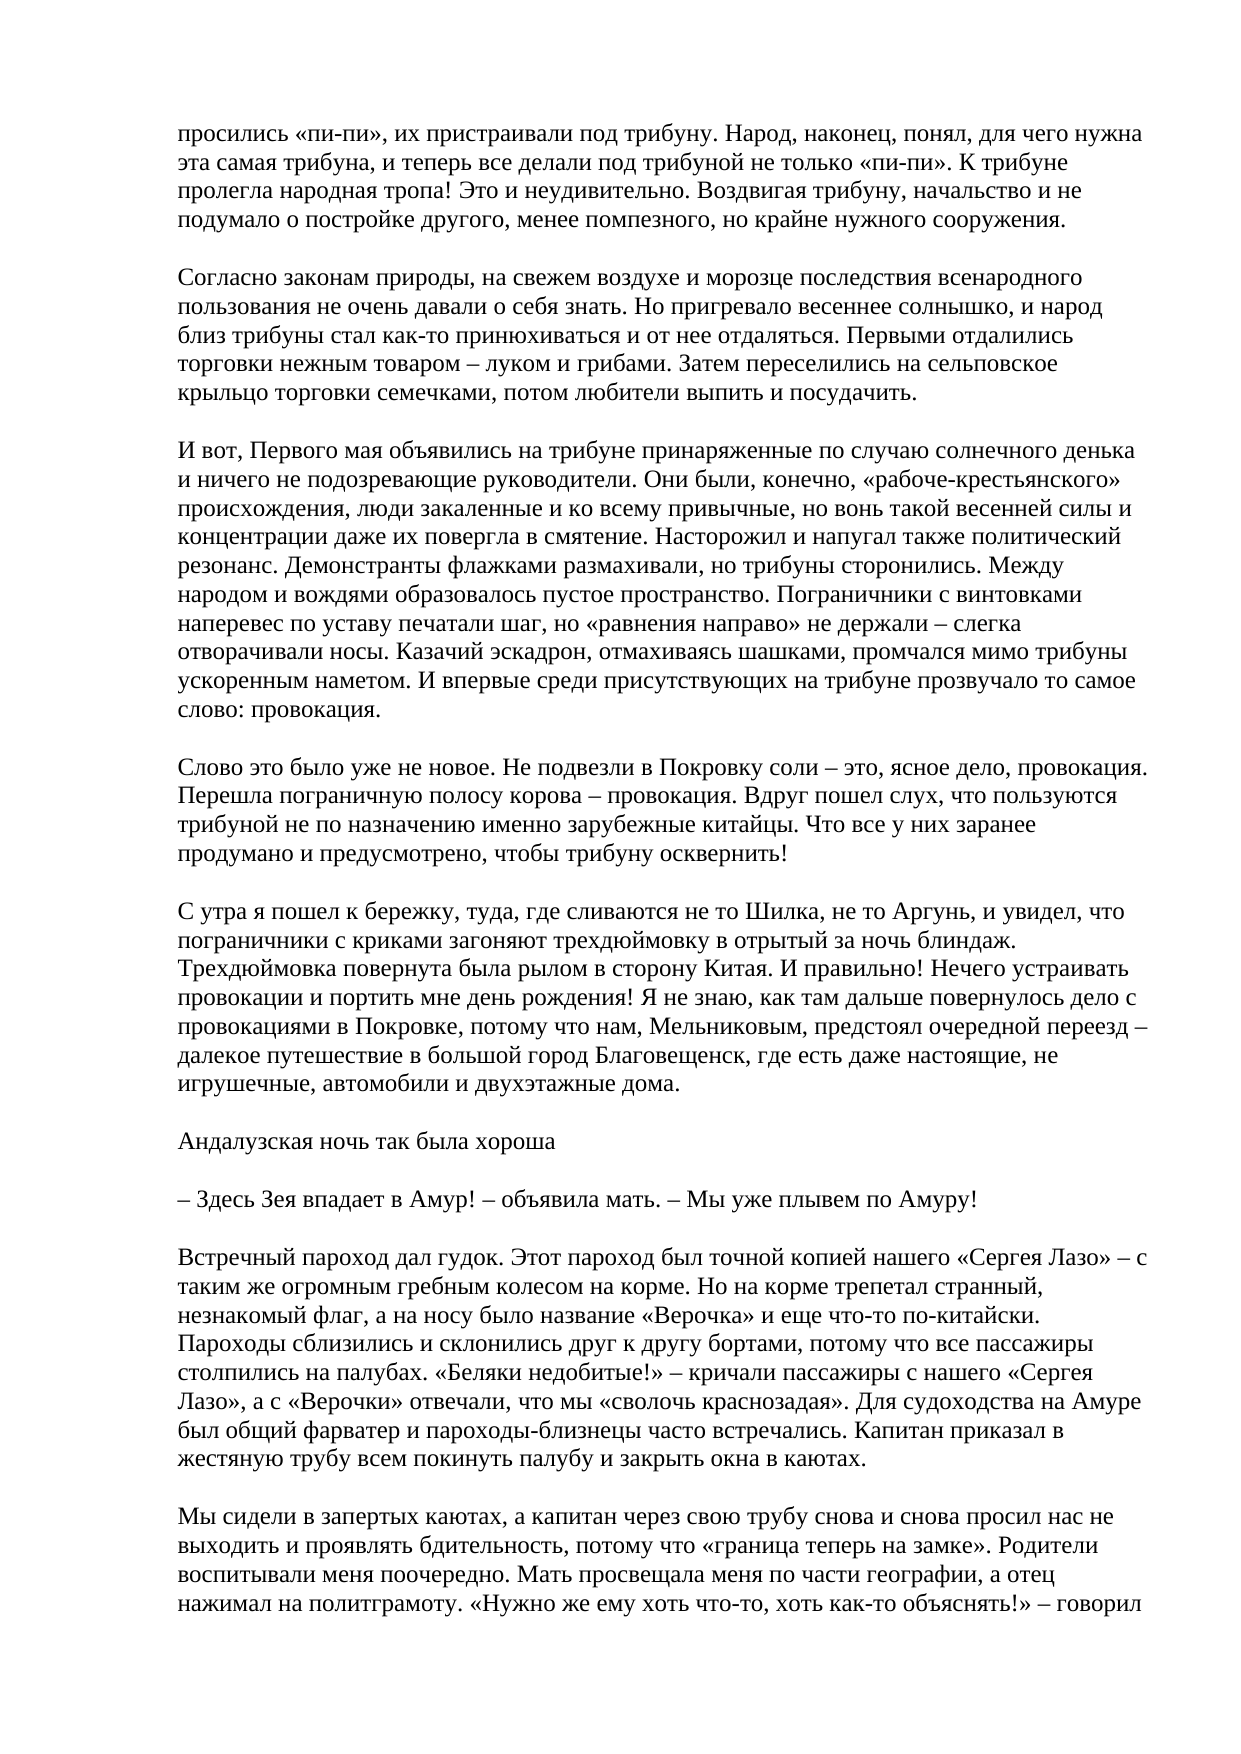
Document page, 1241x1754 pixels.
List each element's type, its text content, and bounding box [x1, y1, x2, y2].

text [177, 1501, 1152, 1616]
text И вот, Первого мая объявились на трибуне принаряженные по случаю солнечного денька и ничего не подозревающие руководители. Они были, конечно, «рабоче-крестьянского» происхождения, люди закаленные и ко всему привычные, но вонь такой весенней силы и концентрации даже их повергла в смятение. Насторожил и напугал также политический резонанс. Демонстранты флажками размахивали, но трибуны сторонились. Между народом и вождями образовалось пустое пространство. Пограничники с винтовками наперевес по уставу печатали шаг, но «равнения направо» не держали – слегка отворачивали носы. Казачий эскадрон, отмахиваясь шашками, промчался мимо трибуны ускоренным наметом. И впервые среди присутствующих на трибуне прозвучало то самое слово: провокация. [177, 435, 1152, 723]
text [177, 118, 1152, 233]
text Встречный пароход дал гудок. Этот пароход был точной копией нашего «Сергея Лазо» – с таким же огромным гребным колесом на корме. Но на корме трепетал странный, незнакомый флаг, а на носу было название «Верочка» и еще что-то по-китайски. Пароходы сблизились и склонились друг к другу бортами, потому что все пассажиры столпились на палубах. «Беляки недобитые!» – кричали пассажиры с нашего «Сергея Лазо», а с «Верочки» отвечали, что мы «сволочь краснозадая». Для судоходства на Амуре был общий фарватер и пароходы-близнецы часто встречались. Капитан приказал в жестяную трубу всем покинуть палубу и закрыть окна в каютах. [177, 1242, 1152, 1472]
text Андалузская ночь так была хороша [177, 1126, 1152, 1155]
text Согласно законам природы, на свежем воздухе и морозце последствия всенародного пользования не очень давали о себя знать. Но пригревало весеннее солнышко, и народ близ трибуны стал как-то принюхиваться и от нее отдаляться. Первыми отдалились торговки нежным товаром – луком и грибами. Затем переселились на сельповское крыльцо торговки семечками, потом любители выпить и посудачить. [177, 262, 1152, 406]
text С утра я пошел к бережку, туда, где сливаются не то Шилка, не то Аргунь, и увидел, что пограничники с криками загоняют трехдюймовку в отрытый за ночь блиндаж. Трехдюймовка повернута была рылом в сторону Китая. И правильно! Нечего устраивать провокации и портить мне день рождения! Я не знаю, как там дальше повернулось дело с провокациями в Покровке, потому что нам, Мельниковым, предстоял очередной переезд – далекое путешествие в большой город Благовещенск, где есть даже настоящие, не игрушечные, автомобили и двухэтажные дома. [177, 896, 1152, 1097]
text Слово это было уже не новое. Не подвезли в Покровку соли – это, ясное дело, провокация. Перешла пограничную полосу корова – провокация. Вдруг пошел слух, что пользуются трибуной не по назначению именно зарубежные китайцы. Что все у них заранее продумано и предусмотрено, чтобы трибуну осквернить! [177, 752, 1152, 867]
text – Здесь Зея впадает в Амур! – объявила мать. – Мы уже плывем по Амуру! [177, 1184, 1152, 1213]
